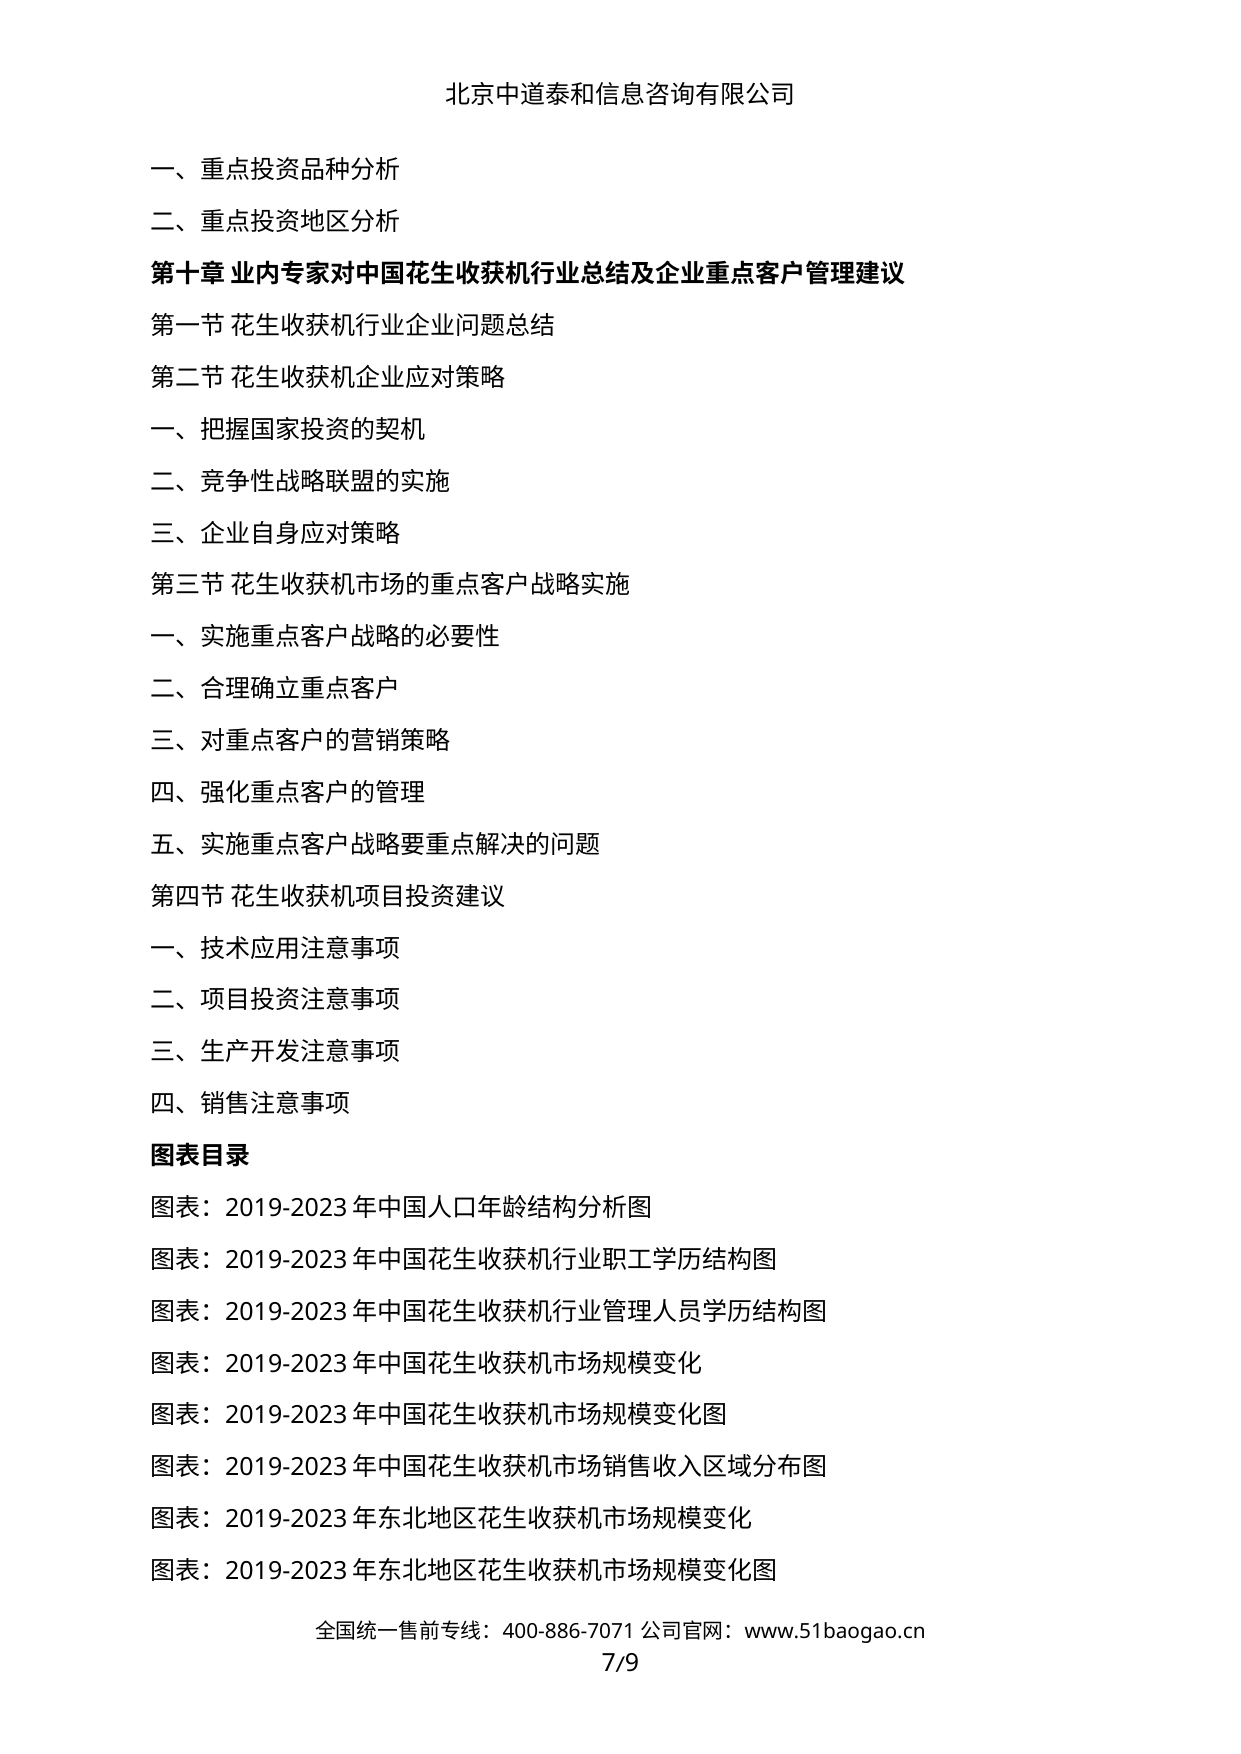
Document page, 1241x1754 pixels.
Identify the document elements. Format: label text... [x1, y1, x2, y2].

text 图表：2019-2023年中国花生收获机行业管理人员学历结构图 [150, 1291, 1090, 1327]
text 第四节 花生收获机项目投资建议 [150, 876, 1090, 912]
text 一、把握国家投资的契机 [150, 409, 1090, 446]
text 第十章 业内专家对中国花生收获机行业总结及企业重点客户管理建议 [150, 254, 1090, 290]
text 一、技术应用注意事项 [150, 928, 1090, 964]
text 三、生产开发注意事项 [150, 1032, 1090, 1068]
text 一、实施重点客户战略的必要性 [150, 617, 1090, 653]
text 图表：2019-2023年中国人口年龄结构分析图 [150, 1187, 1090, 1224]
text 图表：2019-2023年中国花生收获机行业职工学历结构图 [150, 1239, 1090, 1276]
text 二、竞争性战略联盟的实施 [150, 461, 1090, 497]
text 第三节 花生收获机市场的重点客户战略实施 [150, 565, 1090, 601]
text 第一节 花生收获机行业企业问题总结 [150, 306, 1090, 342]
text 五、实施重点客户战略要重点解决的问题 [150, 824, 1090, 861]
text 第二节 花生收获机企业应对策略 [150, 357, 1090, 394]
text 四、强化重点客户的管理 [150, 772, 1090, 809]
text 图表目录 [150, 1136, 1090, 1172]
text 三、对重点客户的营销策略 [150, 721, 1090, 757]
text 二、项目投资注意事项 [150, 980, 1090, 1016]
text 图表：2019-2023年东北地区花生收获机市场规模变化图 [150, 1551, 1090, 1587]
text 图表：2019-2023年东北地区花生收获机市场规模变化 [150, 1499, 1090, 1535]
text 图表：2019-2023年中国花生收获机市场销售收入区域分布图 [150, 1447, 1090, 1483]
text 二、重点投资地区分析 [150, 202, 1090, 238]
text 一、重点投资品种分析 [150, 150, 1090, 186]
text 三、企业自身应对策略 [150, 513, 1090, 549]
text 四、销售注意事项 [150, 1084, 1090, 1120]
text 图表：2019-2023年中国花生收获机市场规模变化图 [150, 1395, 1090, 1431]
text 二、合理确立重点客户 [150, 669, 1090, 705]
text 图表：2019-2023年中国花生收获机市场规模变化 [150, 1343, 1090, 1379]
